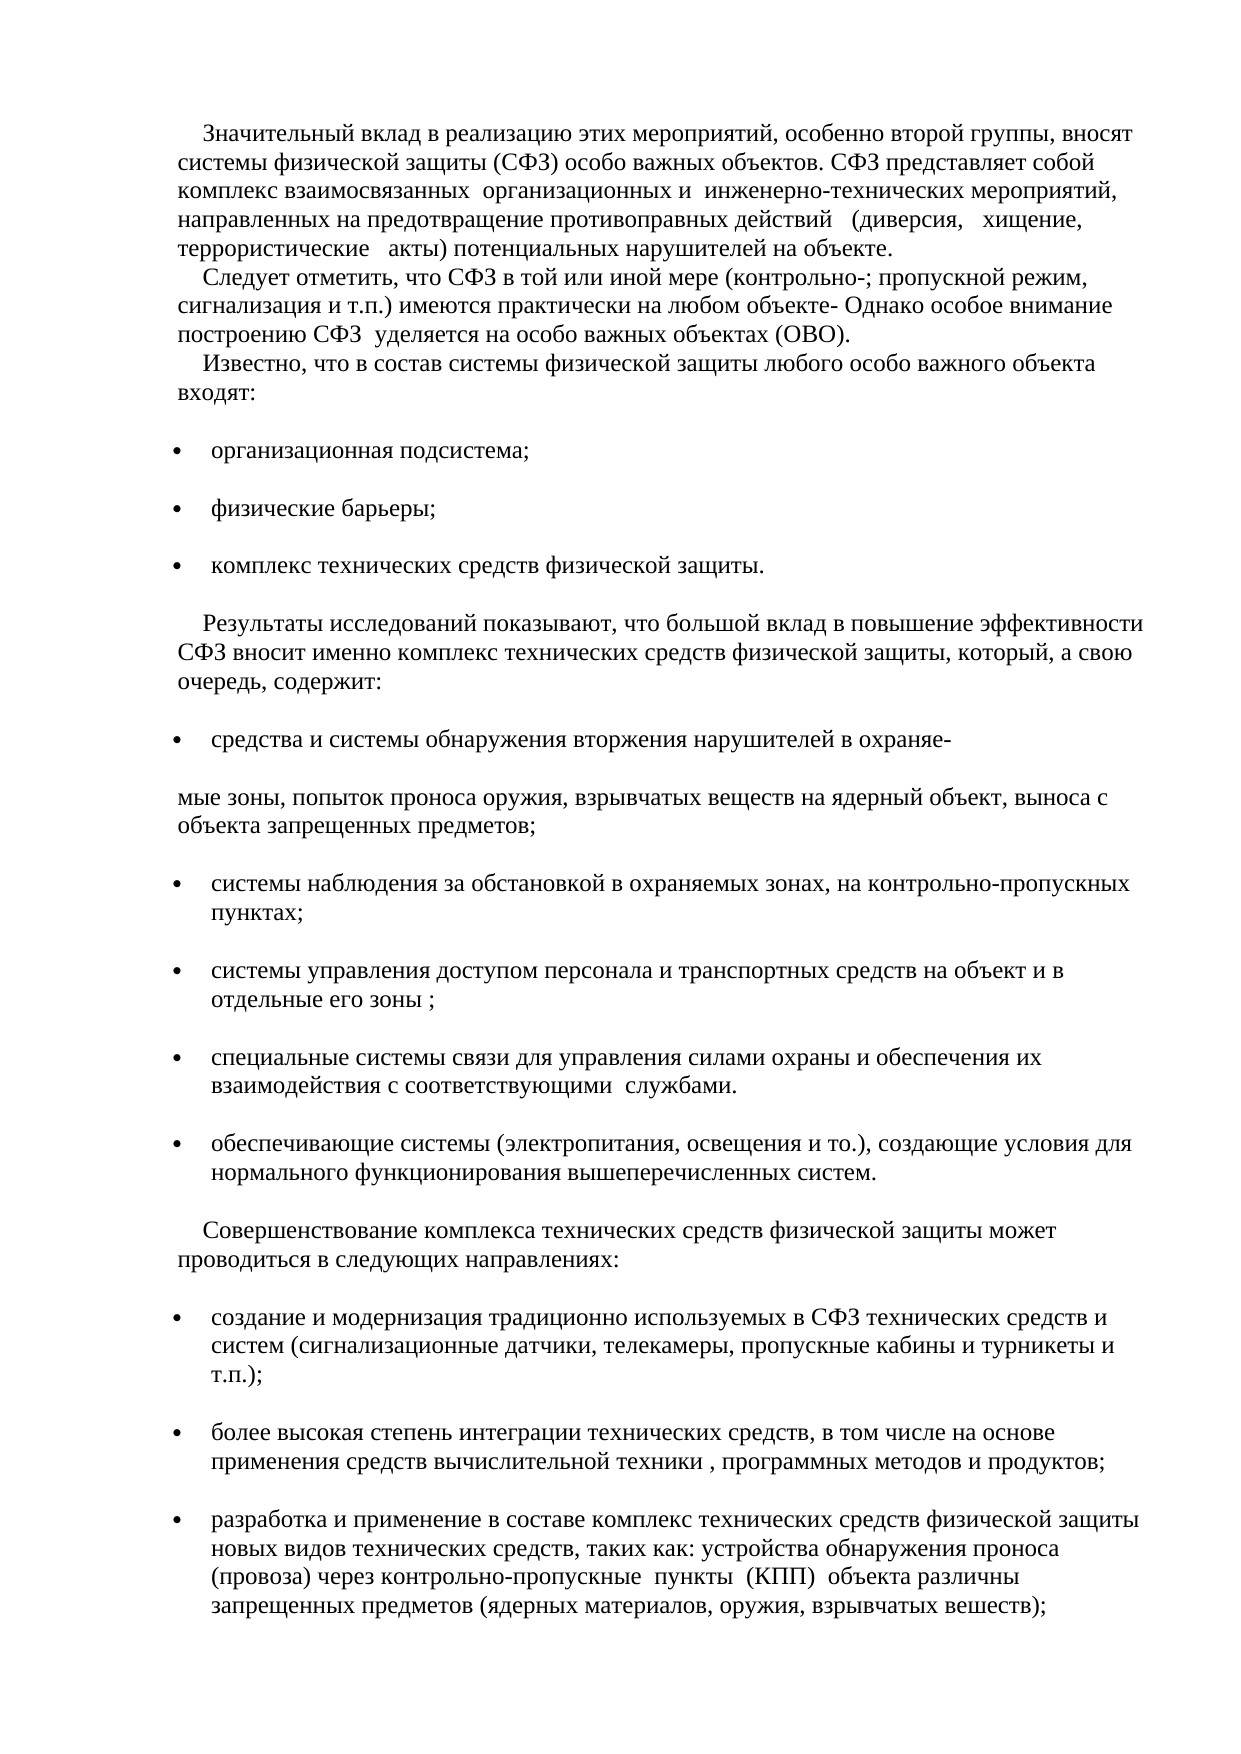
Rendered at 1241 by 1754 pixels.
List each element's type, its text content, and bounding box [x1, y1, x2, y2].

list создание и модернизация традиционно используемых в СФЗ технических средств и систем (сигнализационные датчики, телекамеры, пропускные кабины и турникеты и т.п.); [173, 1302, 1152, 1388]
list системы управления доступом персонала и транспортных средств на объект и в отдельные его зоны ; [173, 955, 1152, 1013]
list обеспечивающие системы (электропитания, освещения и то.), создающие условия для нормального функционирования вышеперечисленных систем. [173, 1128, 1152, 1186]
list комплекс технических средств физической защиты. [173, 551, 1152, 579]
list специальные системы связи для управления силами охраны и обеспечения их взаимодействия с соответствующими службами. [173, 1042, 1152, 1099]
list более высокая степень интеграции технических средств, в том числе на основе применения средств вычислительной техники , программных методов и продуктов; [173, 1417, 1152, 1475]
list организационная подсистема; [173, 435, 1152, 463]
list средства и системы обнаружения вторжения нарушителей в охраняе- [173, 724, 1152, 753]
text Значительный вклад в реализацию этих мероприятий, особенно второй группы, вносят системы физической защиты (СФЗ) особо важных объектов. СФЗ представляет собой комплекс взаимосвязанных организационных и инженерно-технических мероприятий, направленных на предотвращение противоправных действий (диверсия, хищение, террористические акты) потенциальных нарушителей на объекте. Следует отметить, что СФЗ в той или иной мере (контрольно-; пропускной режим, сигнализация и т.п.) имеются практически на любом объекте- Однако особое внимание построению СФЗ уделяется на особо важных объектах (ОВО). Известно, что в состав системы физической защиты любого особо важного объекта входят: [177, 118, 1152, 406]
text Результаты исследований показывают, что большой вклад в повышение эффективности СФЗ вносит именно комплекс технических средств физической защиты, который, а свою очередь, содержит: [177, 608, 1152, 695]
list системы наблюдения за обстановкой в охраняемых зонах, на контрольно-пропускных пунктах; [173, 868, 1152, 926]
list физические барьеры; [173, 493, 1152, 521]
text мые зоны, попыток проноса оружия, взрывчатых веществ на ядерный объект, выноса с объекта запрещенных предметов; [177, 782, 1152, 839]
list разработка и применение в составе комплекс технических средств физической защиты новых видов технических средств, таких как: устройства обнаружения проноса (провоза) через контрольно-пропускные пункты (КПП) объекта различны запрещенных предметов (ядерных материалов, оружия, взрывчатых вешеств); [173, 1504, 1152, 1619]
text Совершенствование комплекса технических средств физической защиты может проводиться в следующих направлениях: [177, 1215, 1152, 1273]
